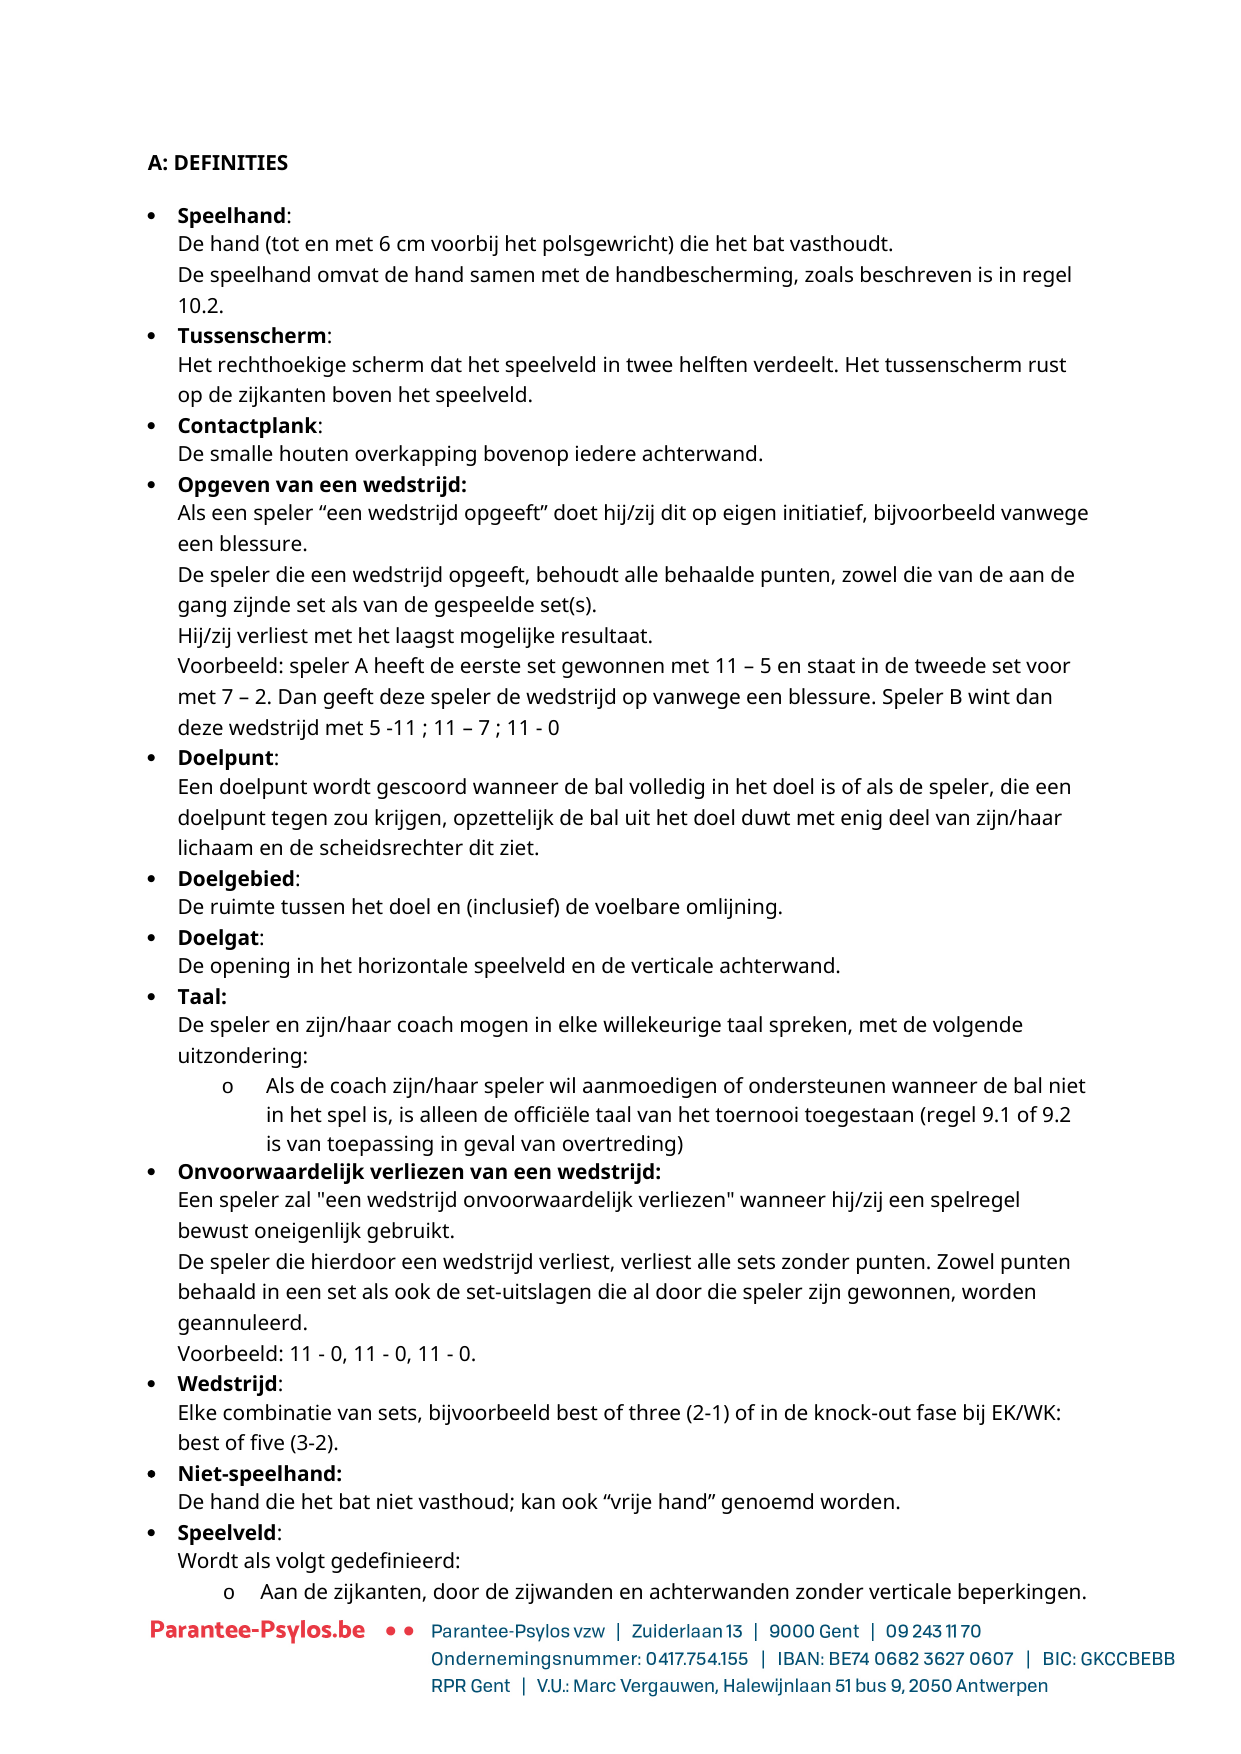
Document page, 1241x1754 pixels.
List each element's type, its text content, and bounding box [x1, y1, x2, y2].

picture [0, 1599, 1241, 1746]
list De smalle houten overkapping bovenop iedere achterwand. [177, 439, 1093, 468]
list Hij/zij verliest met het laagst mogelijke resultaat. [177, 621, 1093, 649]
list Voorbeeld: 11 - 0, 11 - 0, 11 - 0. [177, 1339, 1093, 1367]
list Onvoorwaardelijk verliezen van een wedstrijd: [148, 1157, 1093, 1186]
list De ruimte tussen het doel en (inclusief) de voelbare omlijning. [177, 892, 1093, 921]
list Een speler zal "een wedstrijd onvoorwaardelijk verliezen" wanneer hij/zij een spelregel bewust oneigenlijk gebruikt. [177, 1186, 1093, 1244]
list De hand die het bat niet vasthoud; kan ook “vrije hand” genoemd worden. [177, 1487, 1093, 1516]
list Doelgebied: [148, 864, 1093, 892]
list Contactplank: [148, 411, 1093, 439]
list De speelhand omvat de hand samen met de handbescherming, zoals beschreven is in regel 10.2. [177, 260, 1093, 319]
list Als een speler “een wedstrijd opgeeft” doet hij/zij dit op eigen initiatief, bijvoorbeeld vanwege een blessure. [177, 498, 1093, 558]
list De opening in het horizontale speelveld en de verticale achterwand. [177, 951, 1093, 980]
list Wedstrijd: [148, 1369, 1093, 1398]
list Aan de zijkanten, door de zijwanden en achterwanden zonder verticale beperkingen. [223, 1577, 1093, 1606]
subtitle A: DEFINITIES [148, 148, 1093, 176]
list Niet-speelhand: [148, 1459, 1093, 1487]
list Speelhand: [148, 201, 1093, 229]
list Opgeven van een wedstrijd: [148, 470, 1093, 498]
list De speler en zijn/haar coach mogen in elke willekeurige taal spreken, met de volgende uitzondering: [177, 1010, 1093, 1069]
list De speler die hierdoor een wedstrijd verliest, verliest alle sets zonder punten. Zowel punten behaald in een set als ook de set-uitslagen die al door die speler zijn gewonnen, worden geannuleerd. [177, 1247, 1093, 1336]
list Tussenscherm: [148, 321, 1093, 350]
list Doelgat: [148, 923, 1093, 951]
list Voorbeeld: speler A heeft de eerste set gewonnen met 11 – 5 en staat in de tweede set voor met 7 – 2. Dan geeft deze speler de wedstrijd op vanwege een blessure. Speler B wint dan deze wedstrijd met 5 -11 ; 11 – 7 ; 11 - 0 [177, 652, 1093, 741]
list Wordt als volgt gedefinieerd: [177, 1546, 1093, 1575]
list De speler die een wedstrijd opgeeft, behoudt alle behaalde punten, zowel die van de aan de gang zijnde set als van de gespeelde set(s). [177, 560, 1093, 619]
list Doelpunt: [148, 743, 1093, 772]
list Speelveld: [148, 1518, 1093, 1546]
list Elke combinatie van sets, bijvoorbeeld best of three (2-1) of in de knock-out fase bij EK/WK: best of five (3-2). [177, 1398, 1093, 1457]
list Als de coach zijn/haar speler wil aanmoedigen of ondersteunen wanneer de bal niet in het spel is, is alleen de officiële taal van het toernooi toegestaan (regel 9.1 of 9.2 is van toepassing in geval van overtreding) [221, 1072, 1093, 1157]
list Het rechthoekige scherm dat het speelveld in twee helften verdeelt. Het tussenscherm rust op de zijkanten boven het speelveld. [177, 350, 1093, 409]
list Taal: [148, 982, 1093, 1010]
list De hand (tot en met 6 cm voorbij het polsgewricht) die het bat vasthoudt. [177, 229, 1093, 258]
list Een doelpunt wordt gescoord wanneer de bal volledig in het doel is of als de speler, die een doelpunt tegen zou krijgen, opzettelijk de bal uit het doel duwt met enig deel van zijn/haar lichaam en de scheidsrechter dit ziet. [177, 772, 1093, 862]
